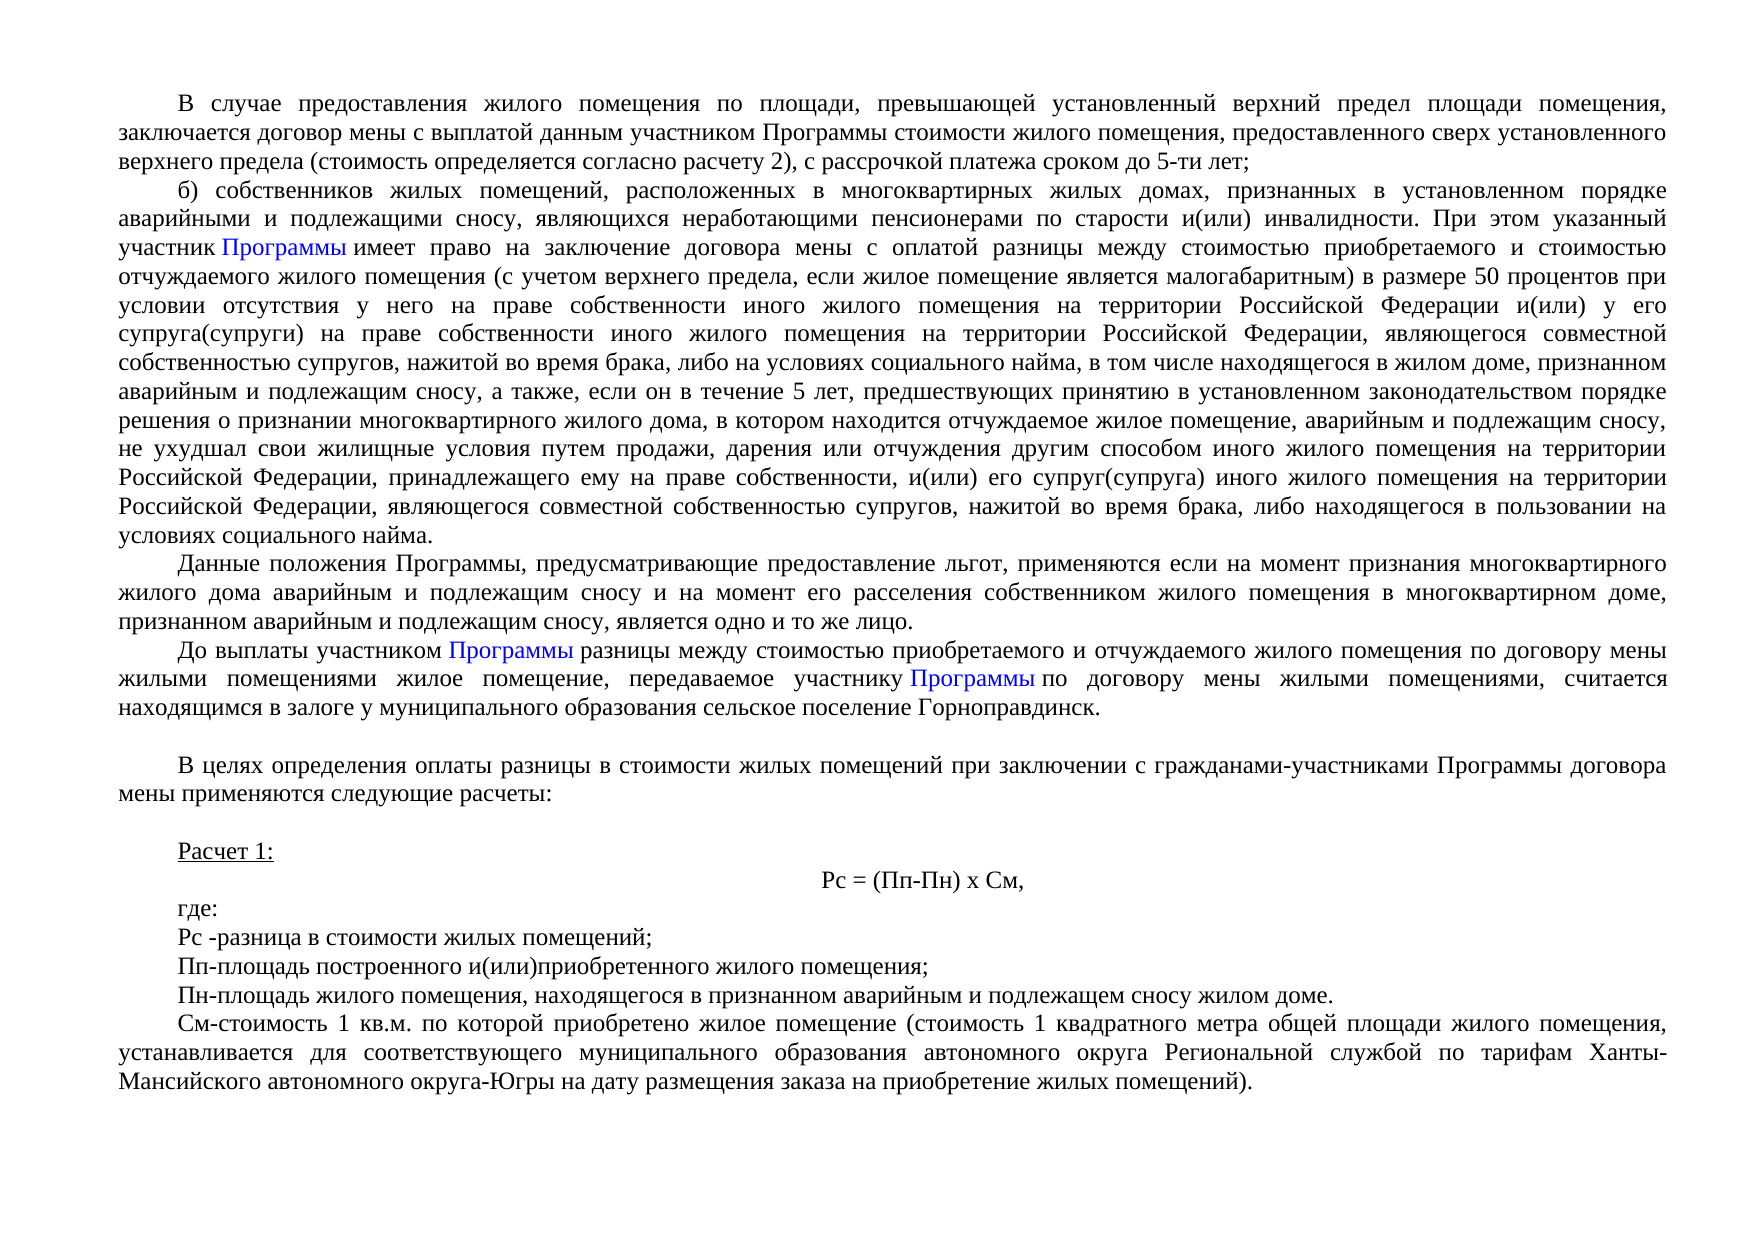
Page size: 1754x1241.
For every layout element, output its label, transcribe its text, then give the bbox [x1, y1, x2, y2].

text Рс -разница в стоимости жилых помещений; [118, 922, 1668, 951]
text Рс = (Пп-Пн) х См, [118, 865, 1668, 893]
text Пп-площадь построенного и(или)приобретенного жилого помещения; [118, 951, 1668, 980]
text Расчет 1: [118, 836, 1668, 865]
text Пн-площадь жилого помещения, находящегося в признанном аварийным и подлежащем сносу жилом доме. [118, 980, 1668, 1008]
text б) собственников жилых помещений, расположенных в многоквартирных жилых домах, признанных в установленном порядке аварийными и подлежащими сносу, являющихся неработающими пенсионерами по старости и(или) инвалидности. При этом указанный участник Программы имеет право на заключение договора мены с оплатой разницы между стоимостью приобретаемого и стоимостью отчуждаемого жилого помещения (с учетом верхнего предела, если жилое помещение является малогабаритным) в размере 50 процентов при условии отсутствия у него на праве собственности иного жилого помещения на территории Российской Федерации и(или) у его супруга(супруги) на праве собственности иного жилого помещения на территории Российской Федерации, являющегося совместной собственностью супругов, нажитой во время брака, либо на условиях социального найма, в том числе находящегося в жилом доме, признанном аварийным и подлежащим сносу, а также, если он в течение 5 лет, предшествующих принятию в установленном законодательством порядке решения о признании многоквартирного жилого дома, в котором находится отчуждаемое жилое помещение, аварийным и подлежащим сносу, не ухудшал свои жилищные условия путем продажи, дарения или отчуждения другим способом иного жилого помещения на территории Российской Федерации, принадлежащего ему на праве собственности, и(или) его супруг(супруга) иного жилого помещения на территории Российской Федерации, являющегося совместной собственностью супругов, нажитой во время брака, либо находящегося в пользовании на условиях социального найма. [118, 175, 1668, 548]
text В случае предоставления жилого помещения по площади, превышающей установленный верхний предел площади помещения, заключается договор мены с выплатой данным участником Программы стоимости жилого помещения, предоставленного сверх установленного верхнего предела (стоимость определяется согласно расчету 2), с рассрочкой платежа сроком до 5-ти лет; [118, 88, 1668, 175]
text где: [118, 893, 1668, 922]
text До выплаты участником Программы разницы между стоимостью приобретаемого и отчуждаемого жилого помещения по договору мены жилыми помещениями жилое помещение, передаваемое участнику Программы по договору мены жилыми помещениями, считается находящимся в залоге у муниципального образования сельское поселение Горноправдинск. [118, 635, 1668, 721]
text В целях определения оплаты разницы в стоимости жилых помещений при заключении с гражданами-участниками Программы договора мены применяются следующие расчеты: [118, 750, 1668, 807]
text Данные положения Программы, предусматривающие предоставление льгот, применяются если на момент признания многоквартирного жилого дома аварийным и подлежащим сносу и на момент его расселения собственником жилого помещения в многоквартирном доме, признанном аварийным и подлежащим сносу, является одно и то же лицо. [118, 548, 1668, 635]
